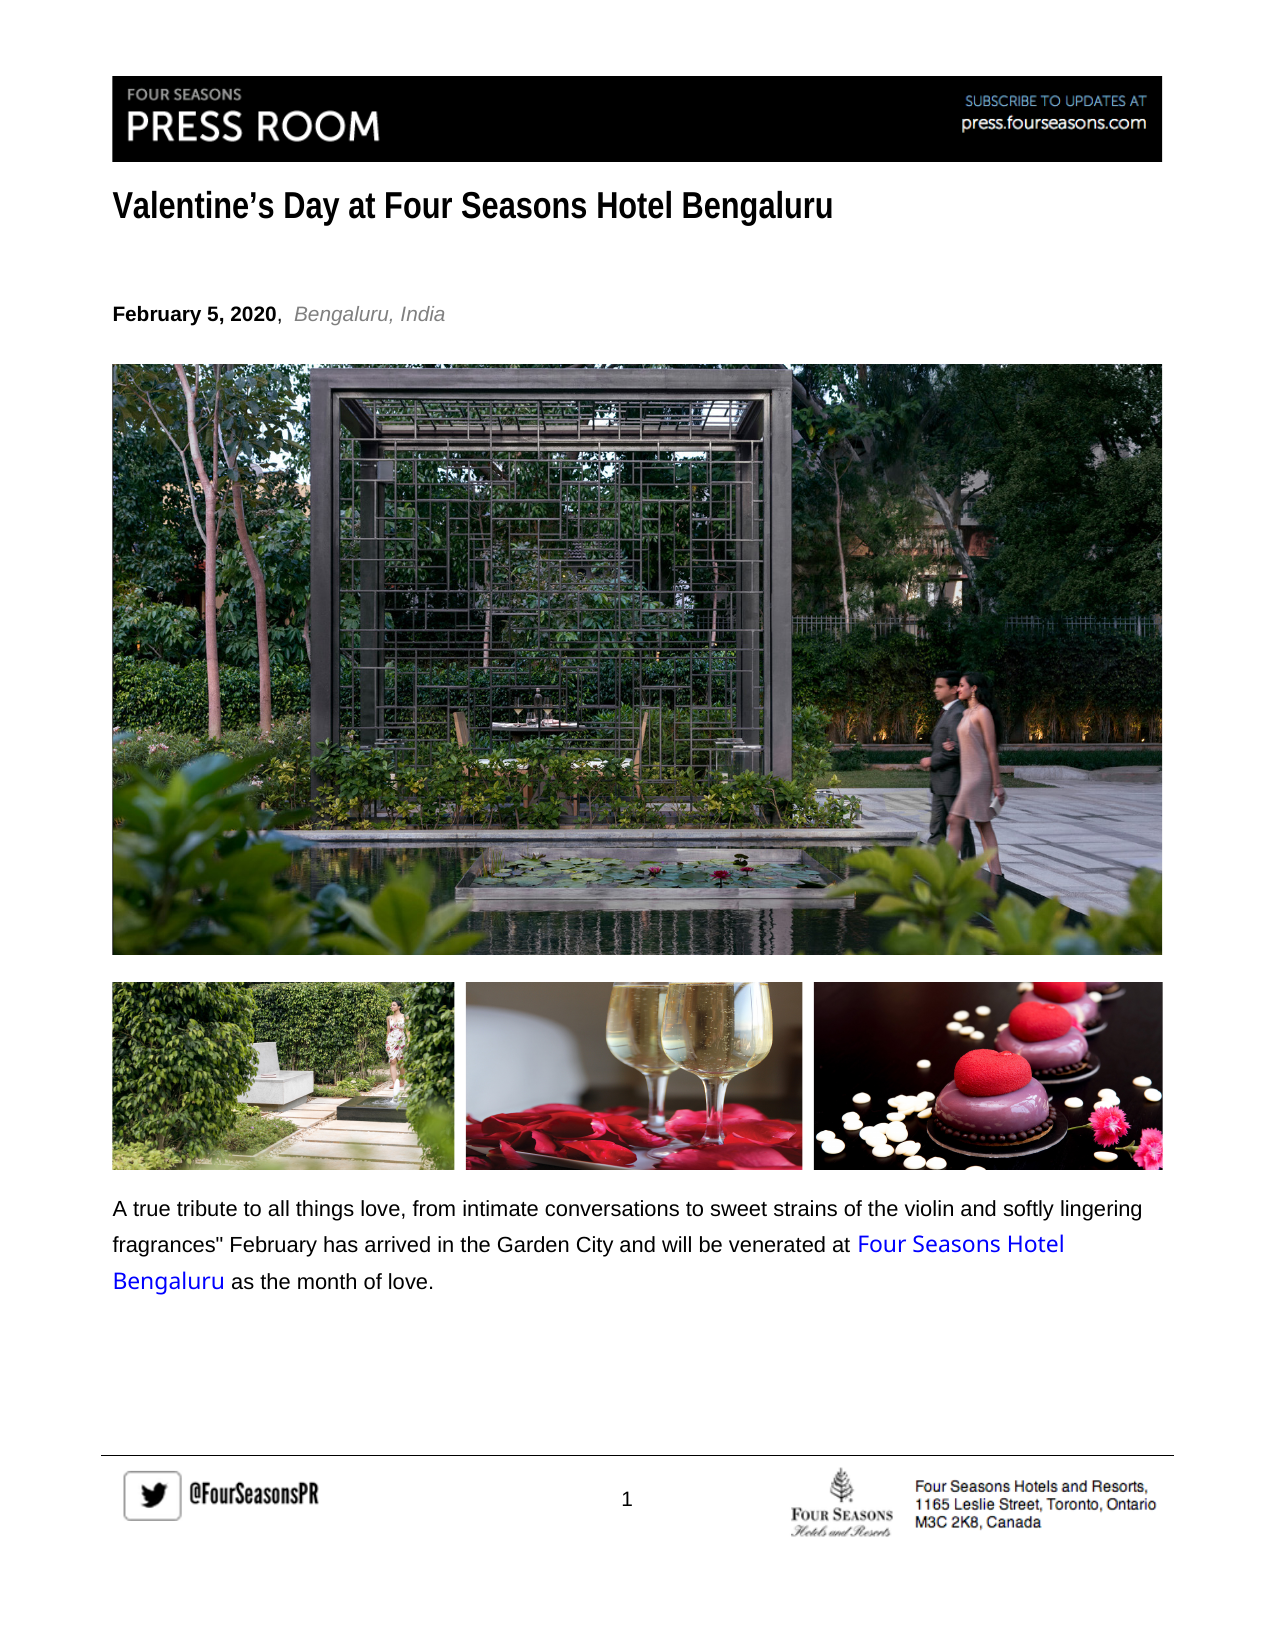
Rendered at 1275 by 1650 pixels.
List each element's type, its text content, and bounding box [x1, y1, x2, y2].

picture [112, 1458, 469, 1540]
picture [112, 364, 1163, 955]
picture [465, 982, 803, 1170]
table_header [455, 983, 802, 1196]
table_header [803, 983, 1162, 1196]
picture [112, 982, 455, 1170]
picture [112, 76, 1163, 162]
picture [813, 982, 1163, 1170]
table_header [101, 983, 454, 1196]
title Valentine’s Day at Four Seasons Hotel Bengaluru [112, 183, 1162, 226]
text A true tribute to all things love, from intimate conversations to sweet strains of the violin and softly lingering fragrances" February has arrived in the Garden City and will be venerated at Four Seasons Hotel Bengaluru as the month of love. [112, 1196, 1162, 1296]
text February 5, 2020, Bengaluru, India [112, 301, 1162, 325]
picture [780, 1456, 1163, 1543]
